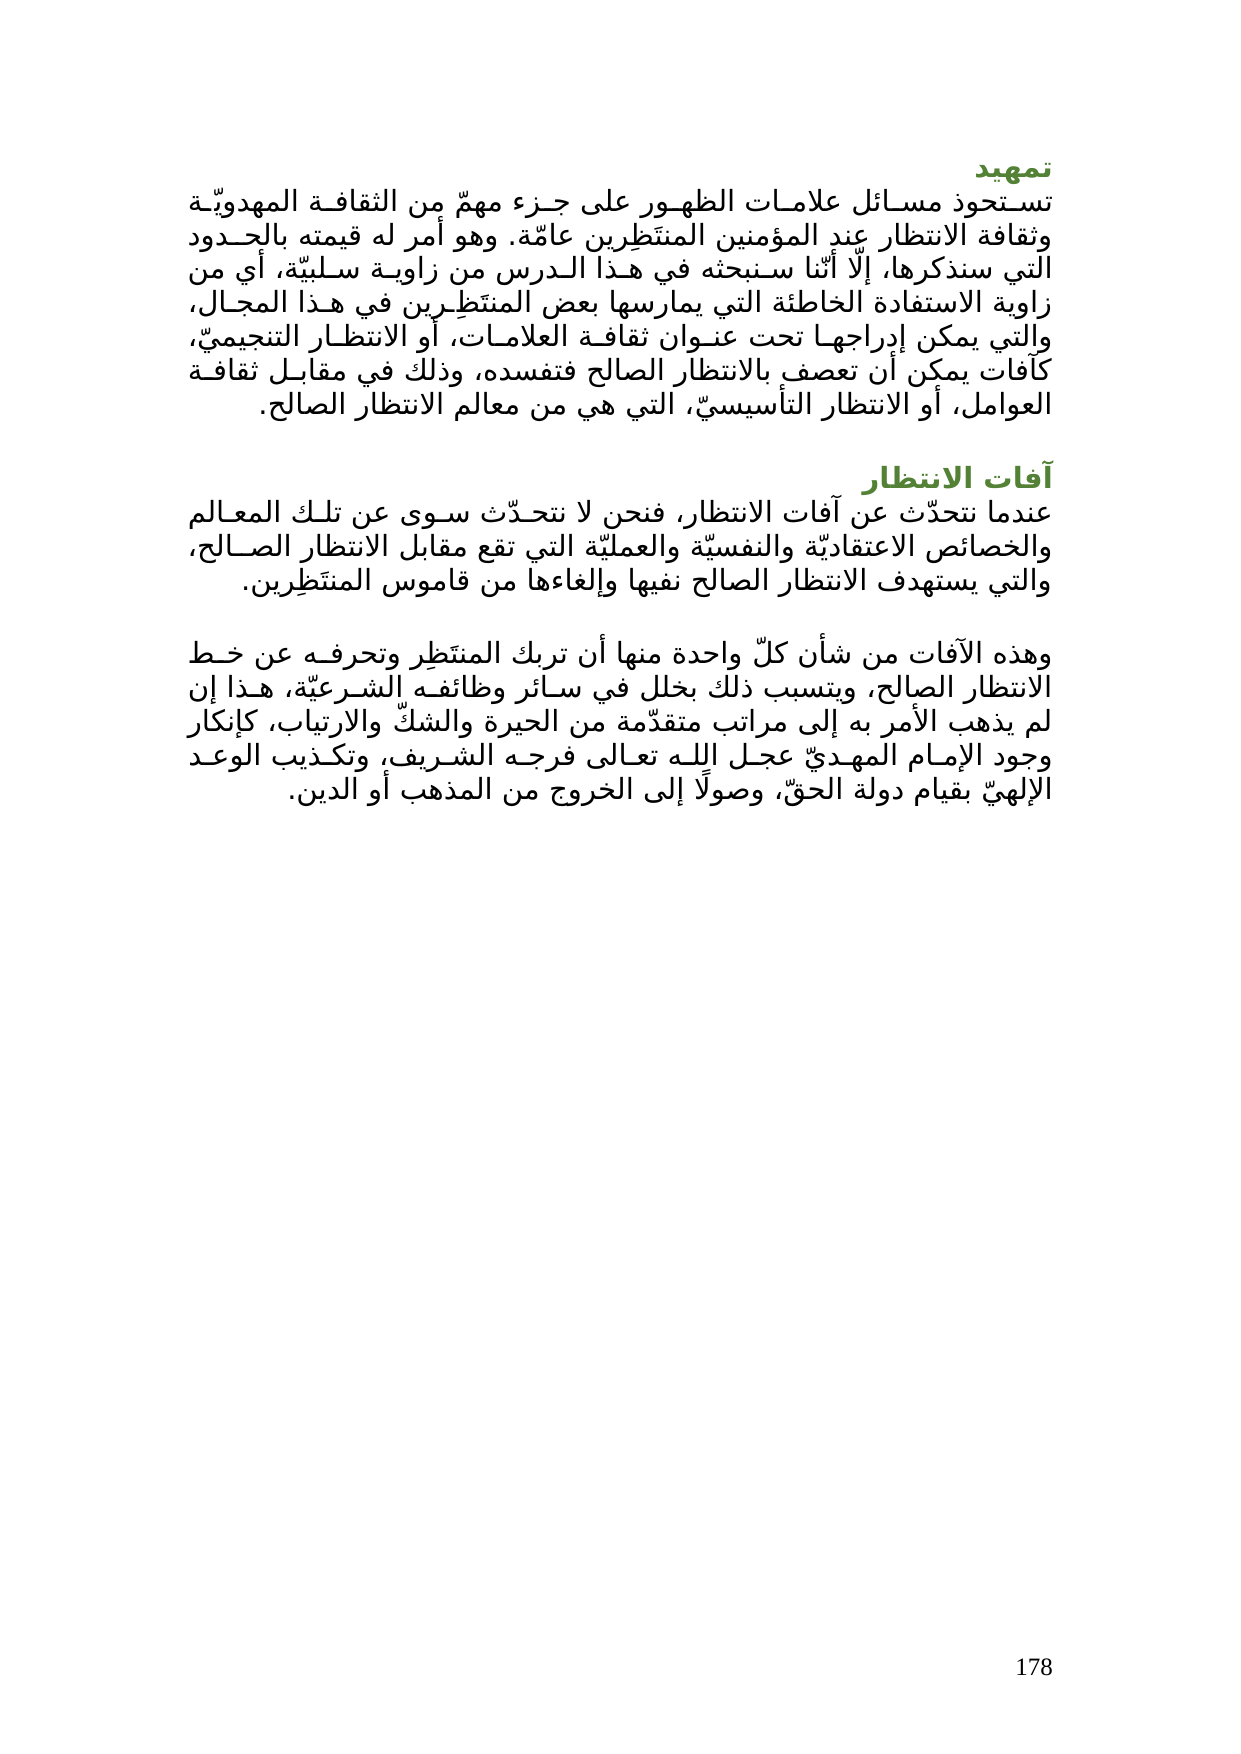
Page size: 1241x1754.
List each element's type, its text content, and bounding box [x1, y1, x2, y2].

text تمهيد [187, 150, 1053, 184]
text تستحوذ مسائل علامات الظهور على جزء مهمّ من الثقافة المهدويّة وثقافة الانتظار عند المؤمنين المنتَظِرين عامّة. وهو أمر له قيمته بالحدود التي سنذكرها، إلّا أنّنا سنبحثه في هذا الدرس من زاوية سلبيّة، أي من زاوية الاستفادة الخاطئة التي يمارسها بعض المنتَظِرين في هذا المجال، والتي يمكن إدراجها تحت عنوان ثقافة العلامات، أو الانتظار التنجيميّ، كآفات يمكن أن تعصف بالانتظار الصالح فتفسده، وذلك في مقابل ثقافة العوامل، أو الانتظار التأسيسيّ، التي هي من معالم الانتظار الصالح. [187, 184, 1053, 422]
text آفات الانتظار [187, 461, 1053, 495]
text وهذه الآفات من شأن كلّ واحدة منها أن تربك المنتَظِر وتحرفه عن خط الانتظار الصالح، ويتسبب ذلك بخلل في سائر وظائفه الشرعيّة، هذا إن لم يذهب الأمر به إلى مراتب متقدّمة من الحيرة والشكّ والارتياب، كإنكار وجود الإمام المهديّ عجل الله تعالى فرجه الشريف، وتكذيب الوعد الإلهيّ بقيام دولة الحقّ، وصولًا إلى الخروج من المذهب أو الدين. [187, 637, 1053, 807]
text عندما نتحدّث عن آفات الانتظار، فنحن لا نتحدّث سوى عن تلك المعالم والخصائص الاعتقاديّة والنفسيّة والعمليّة التي تقع مقابل الانتظار الصالح، والتي يستهدف الانتظار الصالح نفيها وإلغاءها من قاموس المنتَظِرين. [187, 495, 1053, 597]
